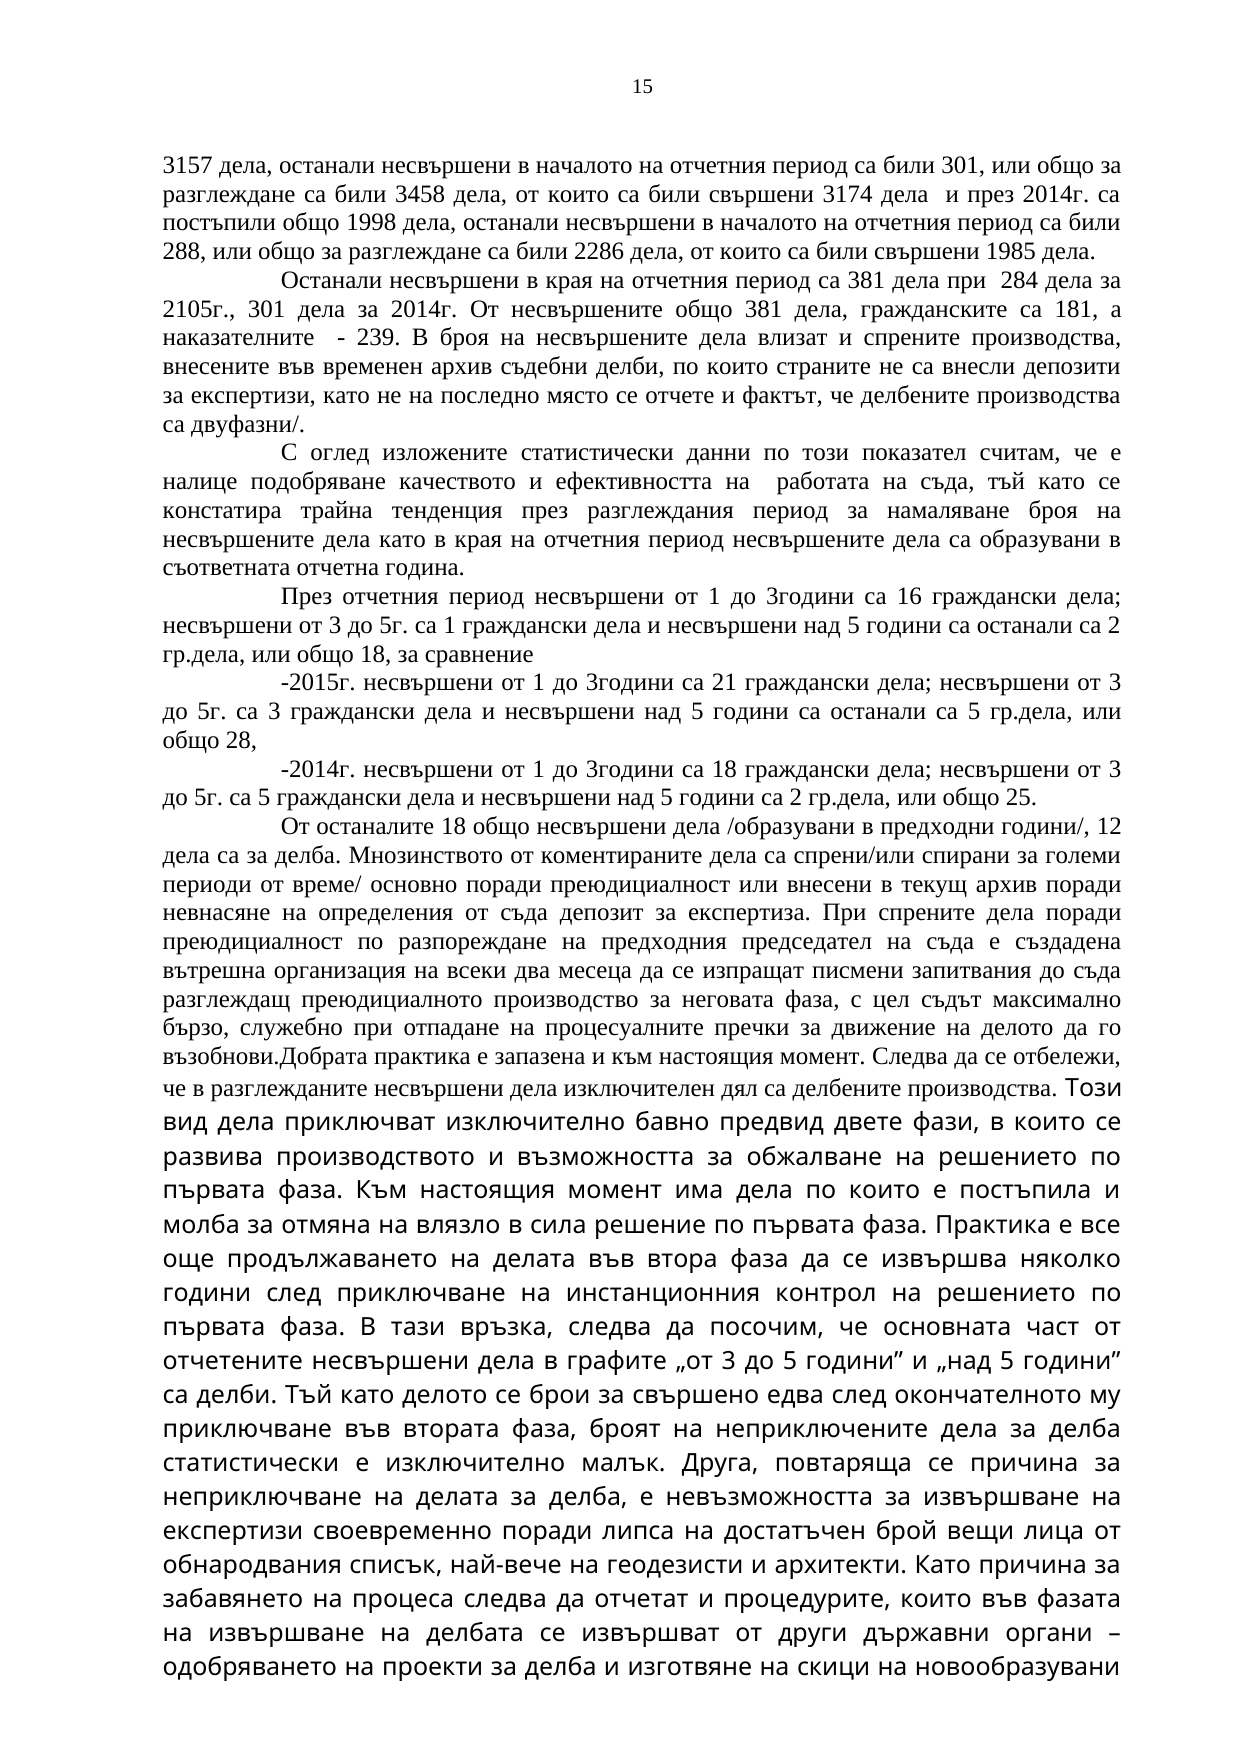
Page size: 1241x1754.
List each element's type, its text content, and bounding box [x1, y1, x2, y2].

text -2014г. несвършени от 1 до 3години са 18 граждански дела; несвършени от 3 до 5г. са 5 граждански дела и несвършени над 5 години са 2 гр.дела, или общо 25. [162, 754, 1122, 811]
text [162, 150, 1122, 265]
text Останали несвършени в края на отчетния период са 381 дела при 284 дела за 2105г., 301 дела за 2014г. От несвършените общо 381 дела, гражданските са 181, а наказателните - 239. В броя на несвършените дела влизат и спрените производства, внесените във временен архив съдебни делби, по които страните не са внесли депозити за експертизи, като не на последно място се отчете и фактът, че делбените производства са двуфазни/. [162, 265, 1122, 437]
text През отчетния период несвършени от 1 до 3години са 16 граждански дела; несвършени от 3 до 5г. са 1 граждански дела и несвършени над 5 години са останали са 2 гр.дела, или общо 18, за сравнение [162, 581, 1122, 667]
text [162, 811, 1122, 1683]
text С оглед изложените статистически данни по този показател считам, че е налице подобряване качеството и ефективността на работата на съда, тъй като се констатира трайна тенденция през разглеждания период за намаляване броя на несвършените дела като в края на отчетния период несвършените дела са образувани в съответната отчетна година. [162, 437, 1122, 581]
text -2015г. несвършени от 1 до 3години са 21 граждански дела; несвършени от 3 до 5г. са 3 граждански дела и несвършени над 5 години са останали са 5 гр.дела, или общо 28, [162, 667, 1122, 754]
